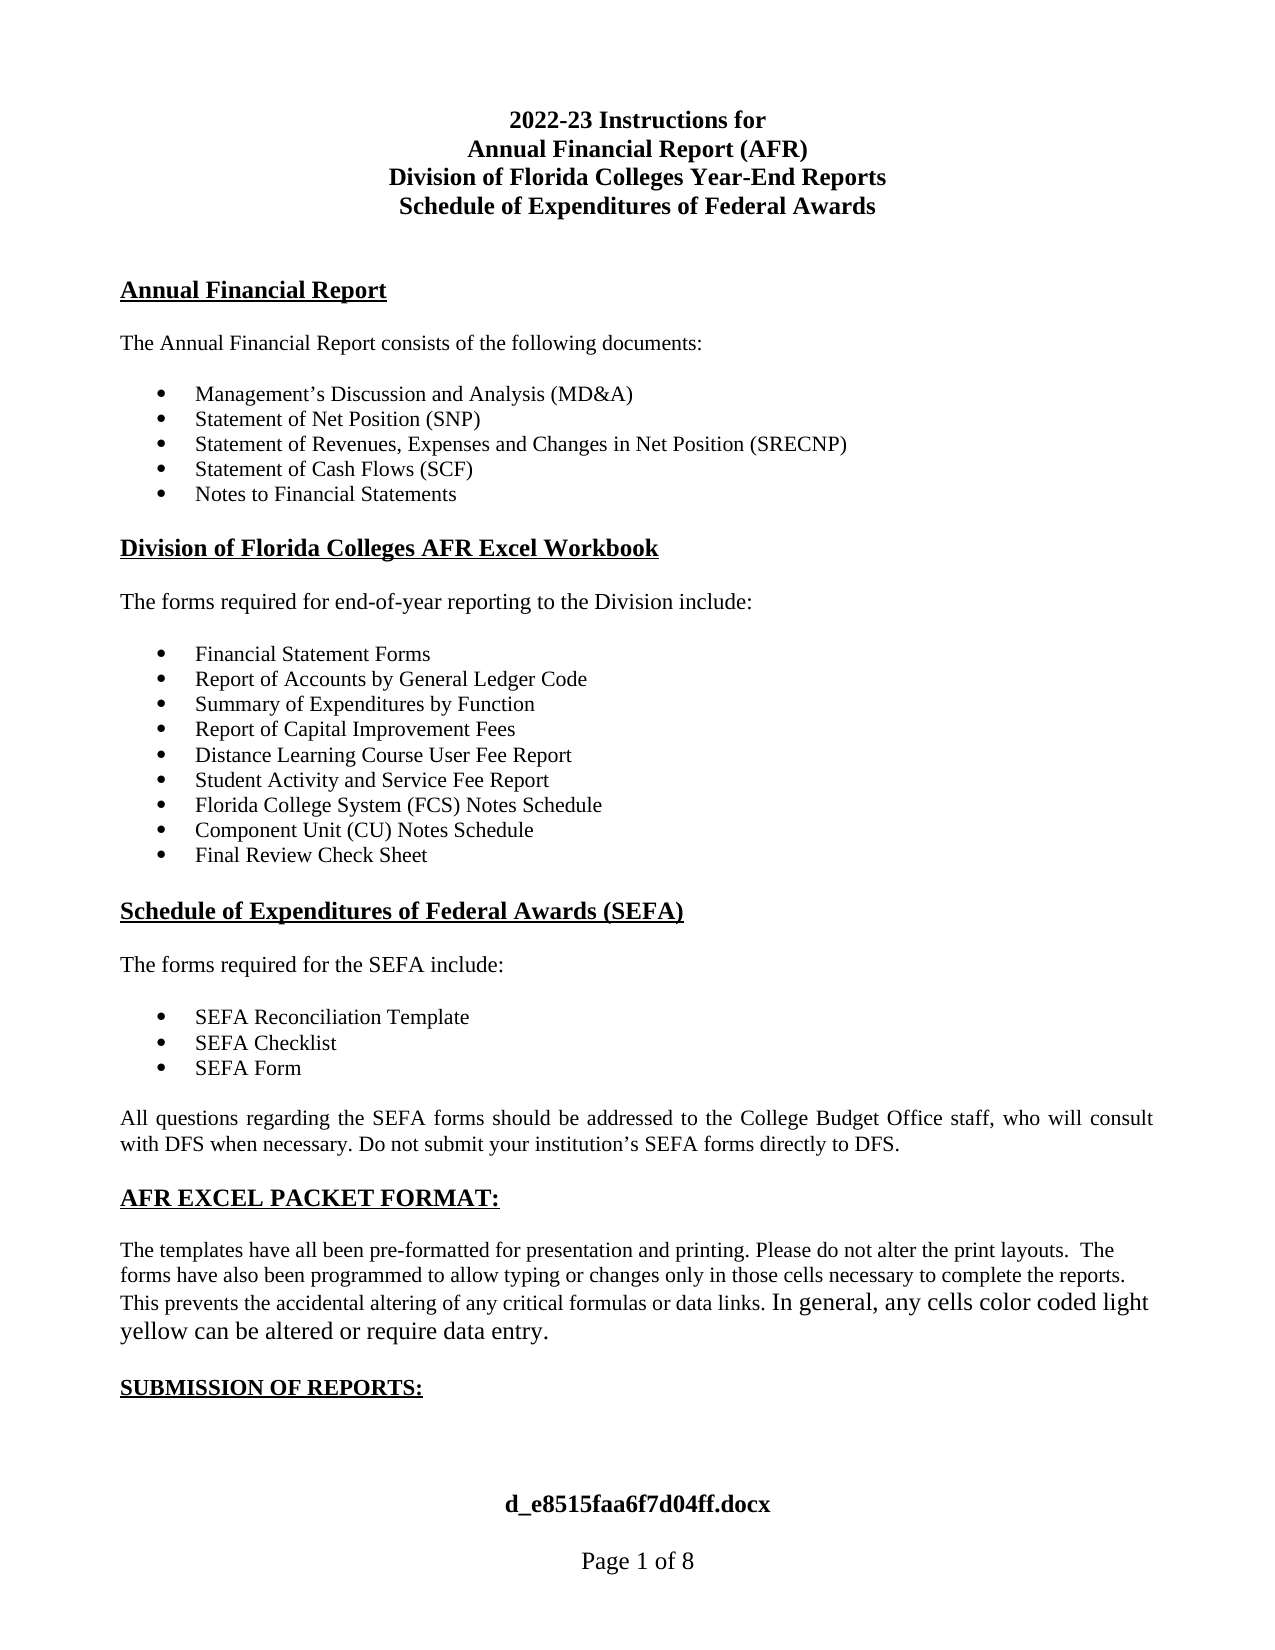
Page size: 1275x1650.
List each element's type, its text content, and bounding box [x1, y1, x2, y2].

text The forms required for the SEFA include: [120, 952, 1155, 978]
list Component Unit (CU) Notes Schedule [157, 817, 1155, 842]
list Report of Accounts by General Ledger Code [157, 666, 1155, 691]
text The templates have all been pre-formatted for presentation and printing. Please do not alter the print layouts. The forms have also been programmed to allow typing or changes only in those cells necessary to complete the reports. This prevents the accidental altering of any critical formulas or data links. In general, any cells color coded light yellow can be altered or require data entry. [120, 1237, 1155, 1345]
list SEFA Reconciliation Template [157, 1004, 1155, 1029]
subtitle AFR EXCEL PACKET FORMAT: [120, 1183, 1155, 1212]
list Financial Statement Forms [157, 641, 1155, 666]
list SEFA Form [157, 1055, 1155, 1080]
list Statement of Net Position (SNP) [157, 406, 1155, 431]
text Schedule of Expenditures of Federal Awards [120, 191, 1155, 220]
subtitle Division of Florida Colleges AFR Excel Workbook [120, 533, 1155, 562]
list SEFA Checklist [157, 1029, 1155, 1055]
list Student Activity and Service Fee Report [157, 767, 1155, 792]
text The Annual Financial Report consists of the following documents: [120, 330, 1155, 355]
list Report of Capital Improvement Fees [157, 716, 1155, 742]
list Florida College System (FCS) Notes Schedule [157, 792, 1155, 817]
text 2022-23 Instructions for [120, 105, 1155, 134]
subtitle Annual Financial Report [120, 275, 1155, 304]
text Division of Florida Colleges Year-End Reports [120, 162, 1155, 191]
list Statement of Cash Flows (SCF) [157, 456, 1155, 481]
list Statement of Revenues, Expenses and Changes in Net Position (SRECNP) [157, 431, 1155, 456]
list Summary of Expenditures by Function [157, 691, 1155, 716]
subtitle Schedule of Expenditures of Federal Awards (SEFA) [120, 896, 1155, 925]
text All questions regarding the SEFA forms should be addressed to the College Budget Office staff, who will consult with DFS when necessary. Do not submit your institution’s SEFA forms directly to DFS. [120, 1105, 1155, 1157]
list Distance Learning Course User Fee Report [157, 742, 1155, 767]
list Notes to Financial Statements [157, 481, 1155, 507]
text Annual Financial Report (AFR) [120, 134, 1155, 162]
text The forms required for end-of-year reporting to the Division include: [120, 588, 1155, 614]
list Final Review Check Sheet [157, 842, 1155, 868]
text SUBMISSION OF REPORTS: [120, 1374, 1155, 1400]
list Management’s Discussion and Analysis (MD&A) [157, 381, 1155, 406]
